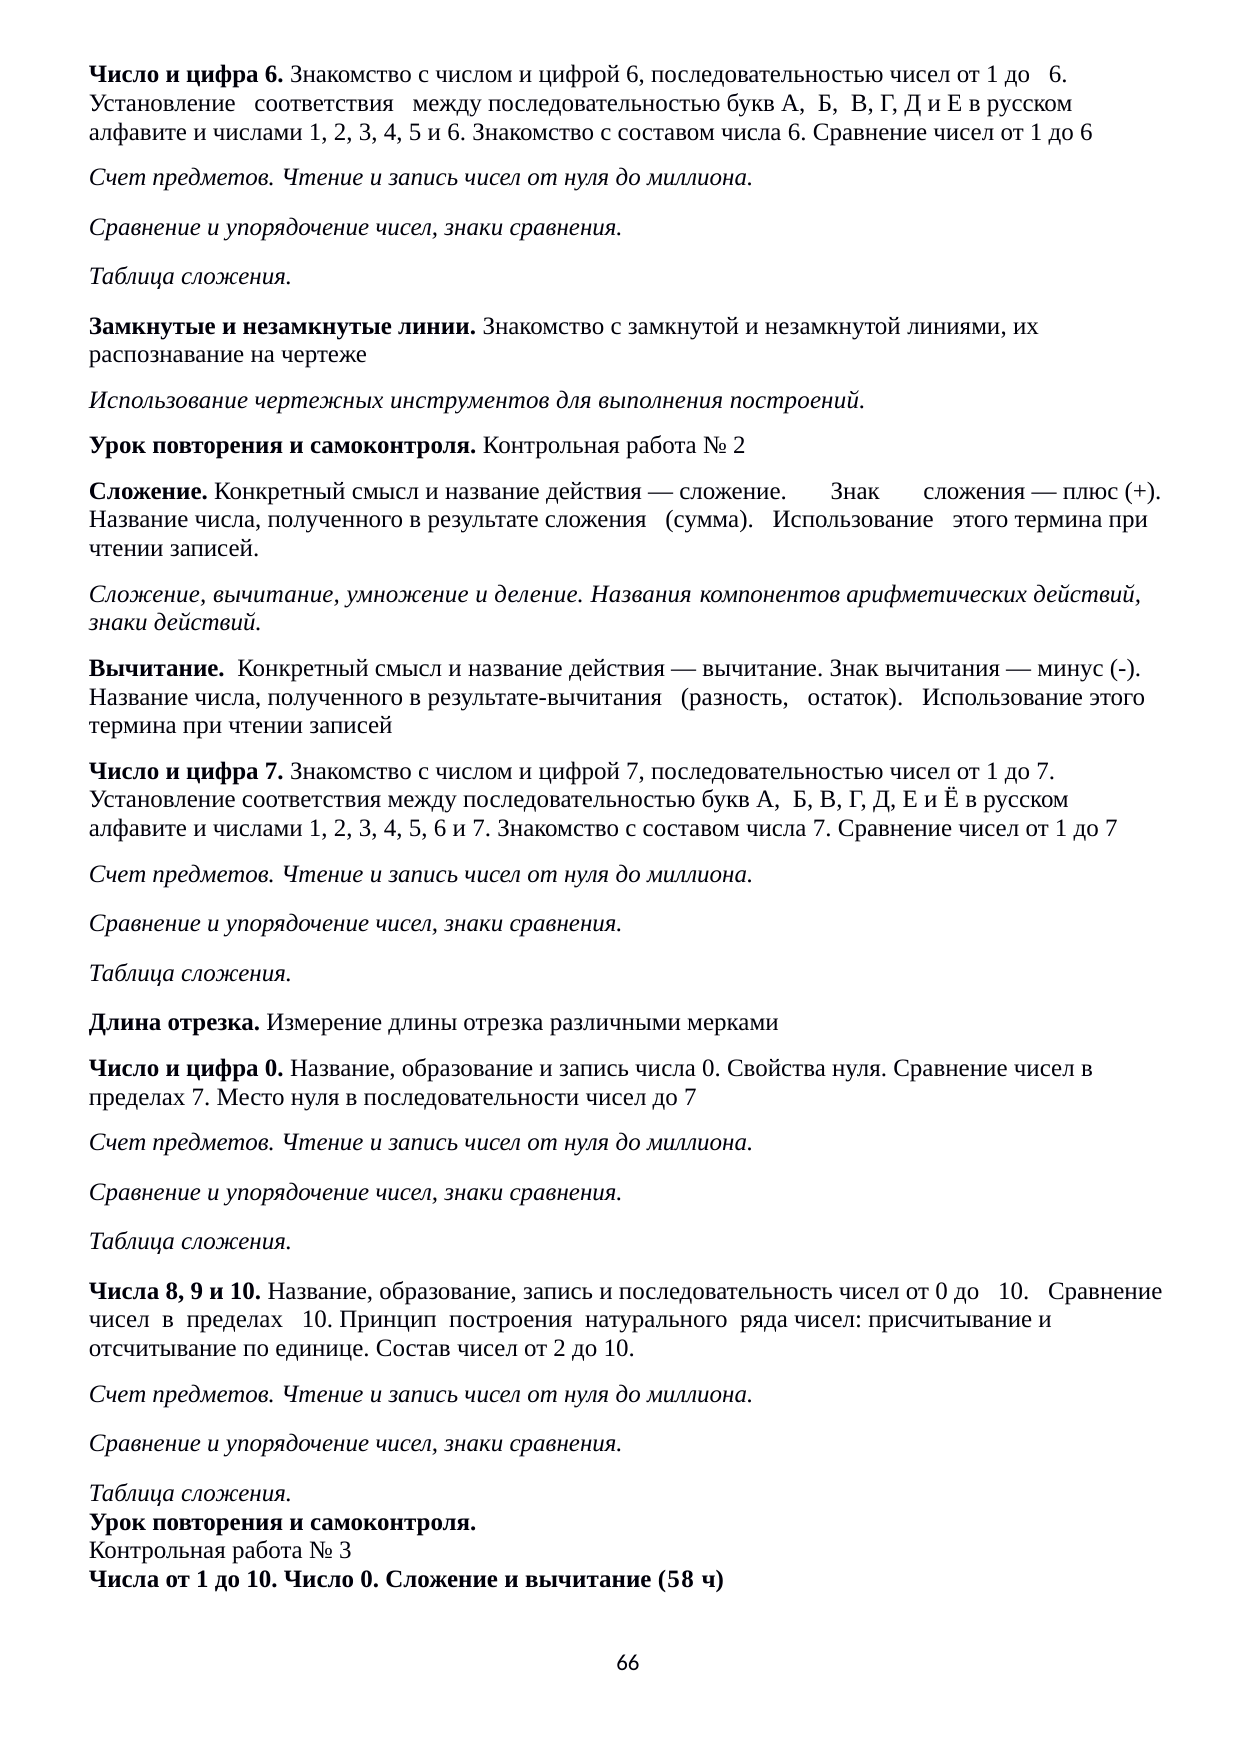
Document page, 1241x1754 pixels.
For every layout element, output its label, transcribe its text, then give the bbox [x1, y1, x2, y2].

text Урок повторения и самоконтроля. [89, 1507, 1167, 1535]
text Счет предметов. Чтение и запись чисел от нуля до миллиона. [89, 1127, 1167, 1156]
text Контрольная работа № 3 [89, 1535, 1167, 1564]
text Число и цифра 6. Знакомство с числом и цифрой 6, последовательностью чисел от 1 до 6. Установление соответствия между последовательностью букв А, Б, В, Г, Д и Е в русском алфавите и числами 1, 2, 3, 4, 5 и 6. Знакомство с составом числа 6. Сравнение чисел от 1 до 6 [89, 59, 1167, 145]
text Счет предметов. Чтение и запись чисел от нуля до миллиона. [89, 859, 1167, 887]
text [89, 1428, 1167, 1457]
text Сравнение и упорядочение чисел, знаки сравнения. [89, 908, 1167, 937]
text Сравнение и упорядочение чисел, знаки сравнения. [89, 1177, 1167, 1205]
text Замкнутые и незамкнутые линии. Знакомство с замкнутой и незамкнутой линиями, их распознавание на чертеже [89, 311, 1167, 368]
text Таблица сложения. [89, 261, 1167, 290]
text Счет предметов. Чтение и запись чисел от нуля до миллиона. [89, 1379, 1167, 1407]
text Таблица сложения. [89, 958, 1167, 987]
text Сложение, вычитание, умножение и деление. Названия компонентов арифметических действий, знаки действий. [89, 579, 1167, 636]
text Сложение. Конкретный смысл и название действия — сложение. Знак сложения — плюс (+). Название числа, полученного в результате сложения (сумма). Использование этого термина при чтении записей. [89, 476, 1167, 562]
text Таблица сложения. [89, 1478, 1167, 1507]
text Числа 8, 9 и 10. Название, образование, запись и последовательность чисел от 0 до 10. Сравнение чисел в пределах 10. Принцип построения натурального ряда чисел: присчитывание и отсчитывание по единице. Состав чисел от 2 до 10. [89, 1276, 1167, 1362]
text Использование чертежных инструментов для выполнения построений. [89, 385, 1167, 414]
text Вычитание. Конкретный смысл и название действия — вычитание. Знак вычитания — минус (-). Название числа, полученного в результате-вычитания (разность, остаток). Использование этого термина при чтении записей [89, 653, 1167, 739]
text Число и цифра 0. Название, образование и запись числа 0. Свойства нуля. Сравнение чисел в пределах 7. Место нуля в последовательности чисел до 7 [89, 1053, 1167, 1110]
text Длина отрезка. Измерение длины отрезка различными мерками [89, 1007, 1167, 1036]
text Сравнение и упорядочение чисел, знаки сравнения. [89, 212, 1167, 240]
text Числа от 1 до 10. Число 0. Сложение и вычитание (58 ч) [89, 1564, 1167, 1593]
text Счет предметов. Чтение и запись чисел от нуля до миллиона. [89, 162, 1167, 191]
text Таблица сложения. [89, 1226, 1167, 1255]
text Урок повторения и самоконтроля. Контрольная работа № 2 [89, 430, 1167, 459]
text Число и цифра 7. Знакомство с числом и цифрой 7, последовательностью чисел от 1 до 7. Установление соответствия между последовательностью букв А, Б, В, Г, Д, Е и Ё в русском алфавите и числами 1, 2, 3, 4, 5, 6 и 7. Знакомство с составом числа 7. Сравнение чисел от 1 до 7 [89, 756, 1167, 842]
